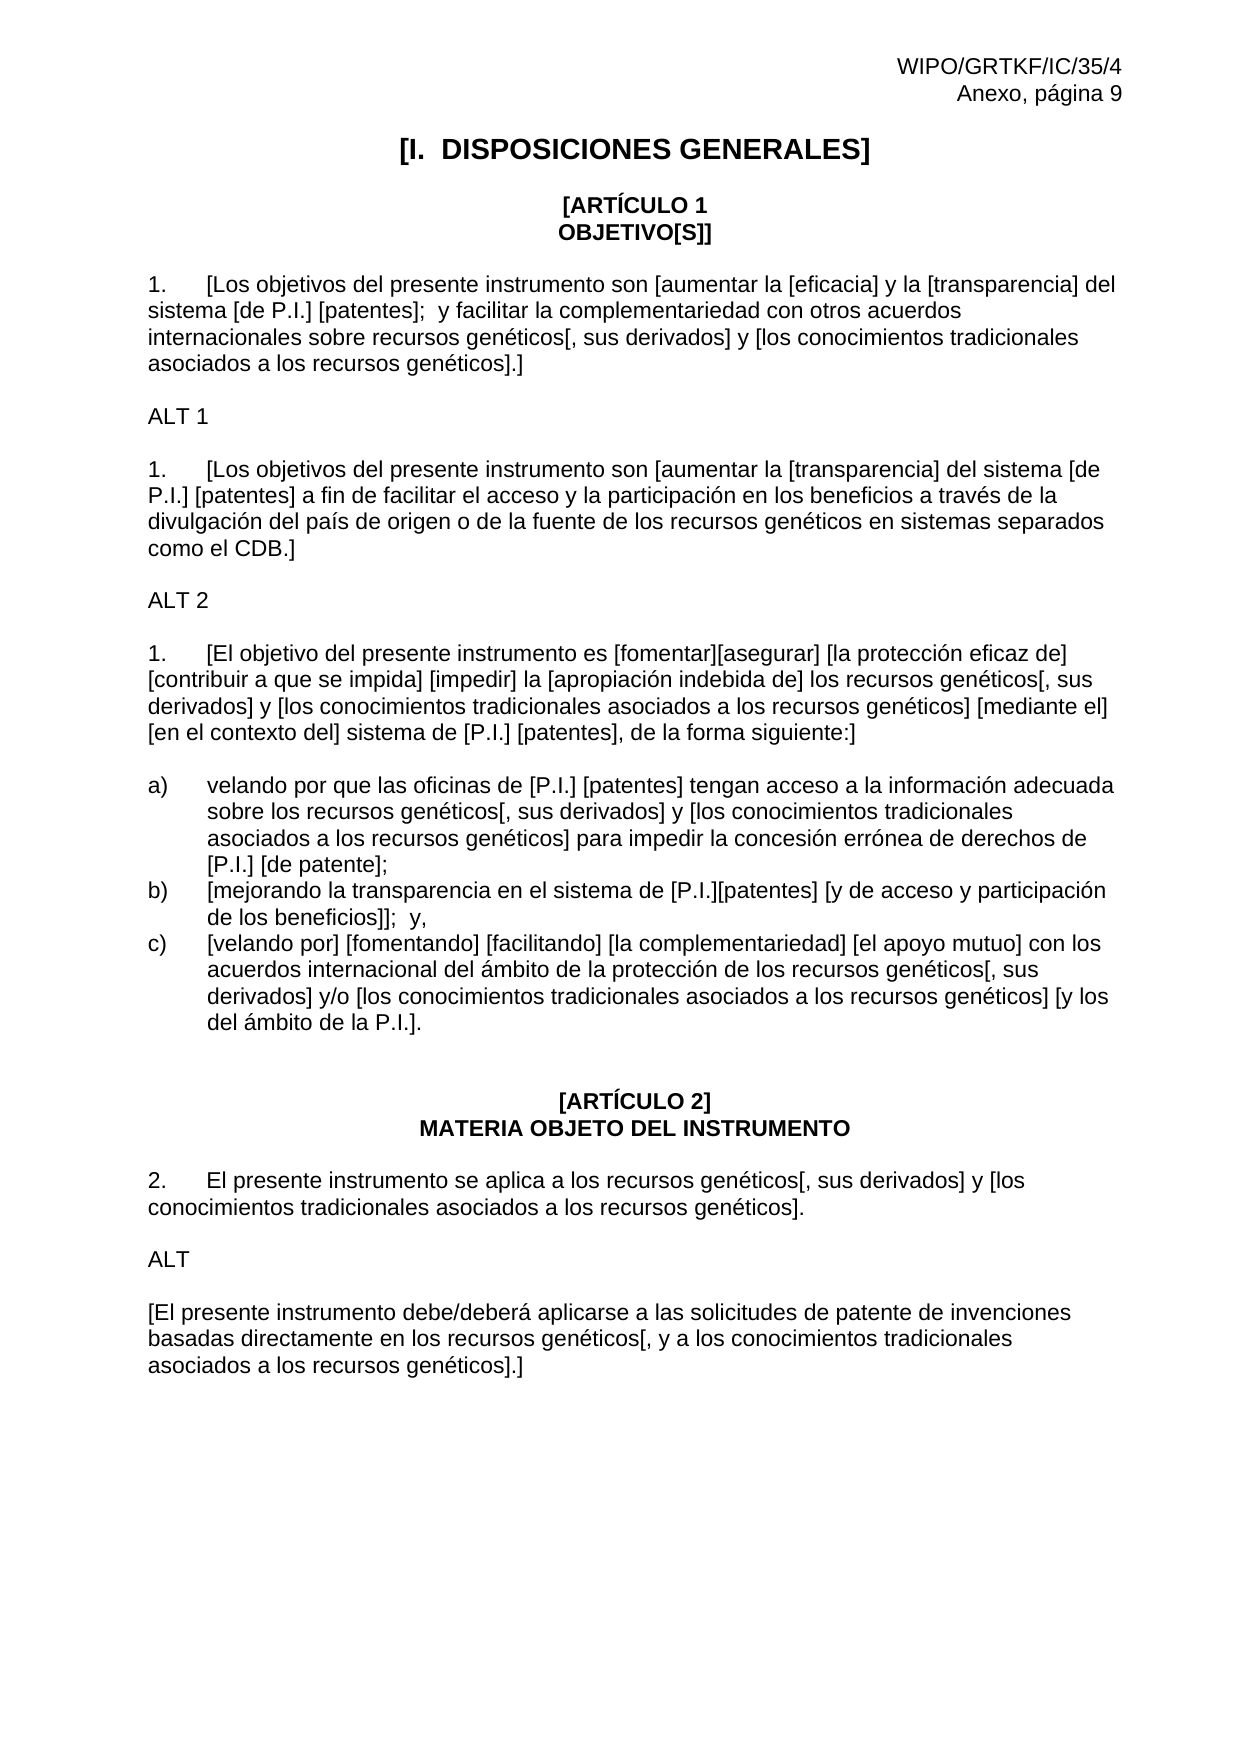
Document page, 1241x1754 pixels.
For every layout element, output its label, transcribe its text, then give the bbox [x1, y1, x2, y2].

text 1. [Los objetivos del presente instrumento son [aumentar la [eficacia] y la [transparencia] del sistema [de P.I.] [patentes]; y facilitar la complementariedad con otros acuerdos internacionales sobre recursos genéticos[, sus derivados] y [los conocimientos tradicionales asociados a los recursos genéticos].] [148, 271, 1122, 377]
text ALT 1 [148, 403, 1122, 429]
text 2. El presente instrumento se aplica a los recursos genéticos[, sus derivados] y [los conocimientos tradicionales asociados a los recursos genéticos]. [148, 1167, 1122, 1220]
text OBJETIVO[S]] [148, 218, 1122, 245]
text [I. DISPOSICIONES GENERALES] [148, 132, 1122, 166]
text [ARTÍCULO 2] [148, 1088, 1122, 1114]
text c) [velando por] [fomentando] [facilitando] [la complementariedad] [el apoyo mutuo] con los acuerdos internacional del ámbito de la protección de los recursos genéticos[, sus derivados] y/o [los conocimientos tradicionales asociados a los recursos genéticos] [y los del ámbito de la P.I.]. [148, 930, 1122, 1035]
text [ARTÍCULO 1 [148, 192, 1122, 218]
text MATERIA OBJETO DEL INSTRUMENTO [148, 1114, 1122, 1141]
text ALT [148, 1246, 1122, 1273]
text b) [mejorando la transparencia en el sistema de [P.I.][patentes] [y de acceso y participación de los beneficios]]; y, [148, 877, 1122, 930]
text 1. [El objetivo del presente instrumento es [fomentar][asegurar] [la protección eficaz de][contribuir a que se impida] [impedir] la [apropiación indebida de] los recursos genéticos[, sus derivados] y [los conocimientos tradicionales asociados a los recursos genéticos] [mediante el] [en el contexto del] sistema de [P.I.] [patentes], de la forma siguiente:] [148, 640, 1122, 746]
text [El presente instrumento debe/deberá aplicarse a las solicitudes de patente de invenciones basadas directamente en los recursos genéticos[, y a los conocimientos tradicionales asociados a los recursos genéticos].] [148, 1299, 1122, 1378]
text 1. [Los objetivos del presente instrumento son [aumentar la [transparencia] del sistema [de P.I.] [patentes] a fin de facilitar el acceso y la participación en los beneficios a través de la divulgación del país de origen o de la fuente de los recursos genéticos en sistemas separados como el CDB.] [148, 456, 1122, 561]
text a) velando por que las oficinas de [P.I.] [patentes] tengan acceso a la información adecuada sobre los recursos genéticos[, sus derivados] y [los conocimientos tradicionales asociados a los recursos genéticos] para impedir la concesión errónea de derechos de [P.I.] [de patente]; [148, 772, 1122, 877]
text ALT 2 [148, 587, 1122, 614]
